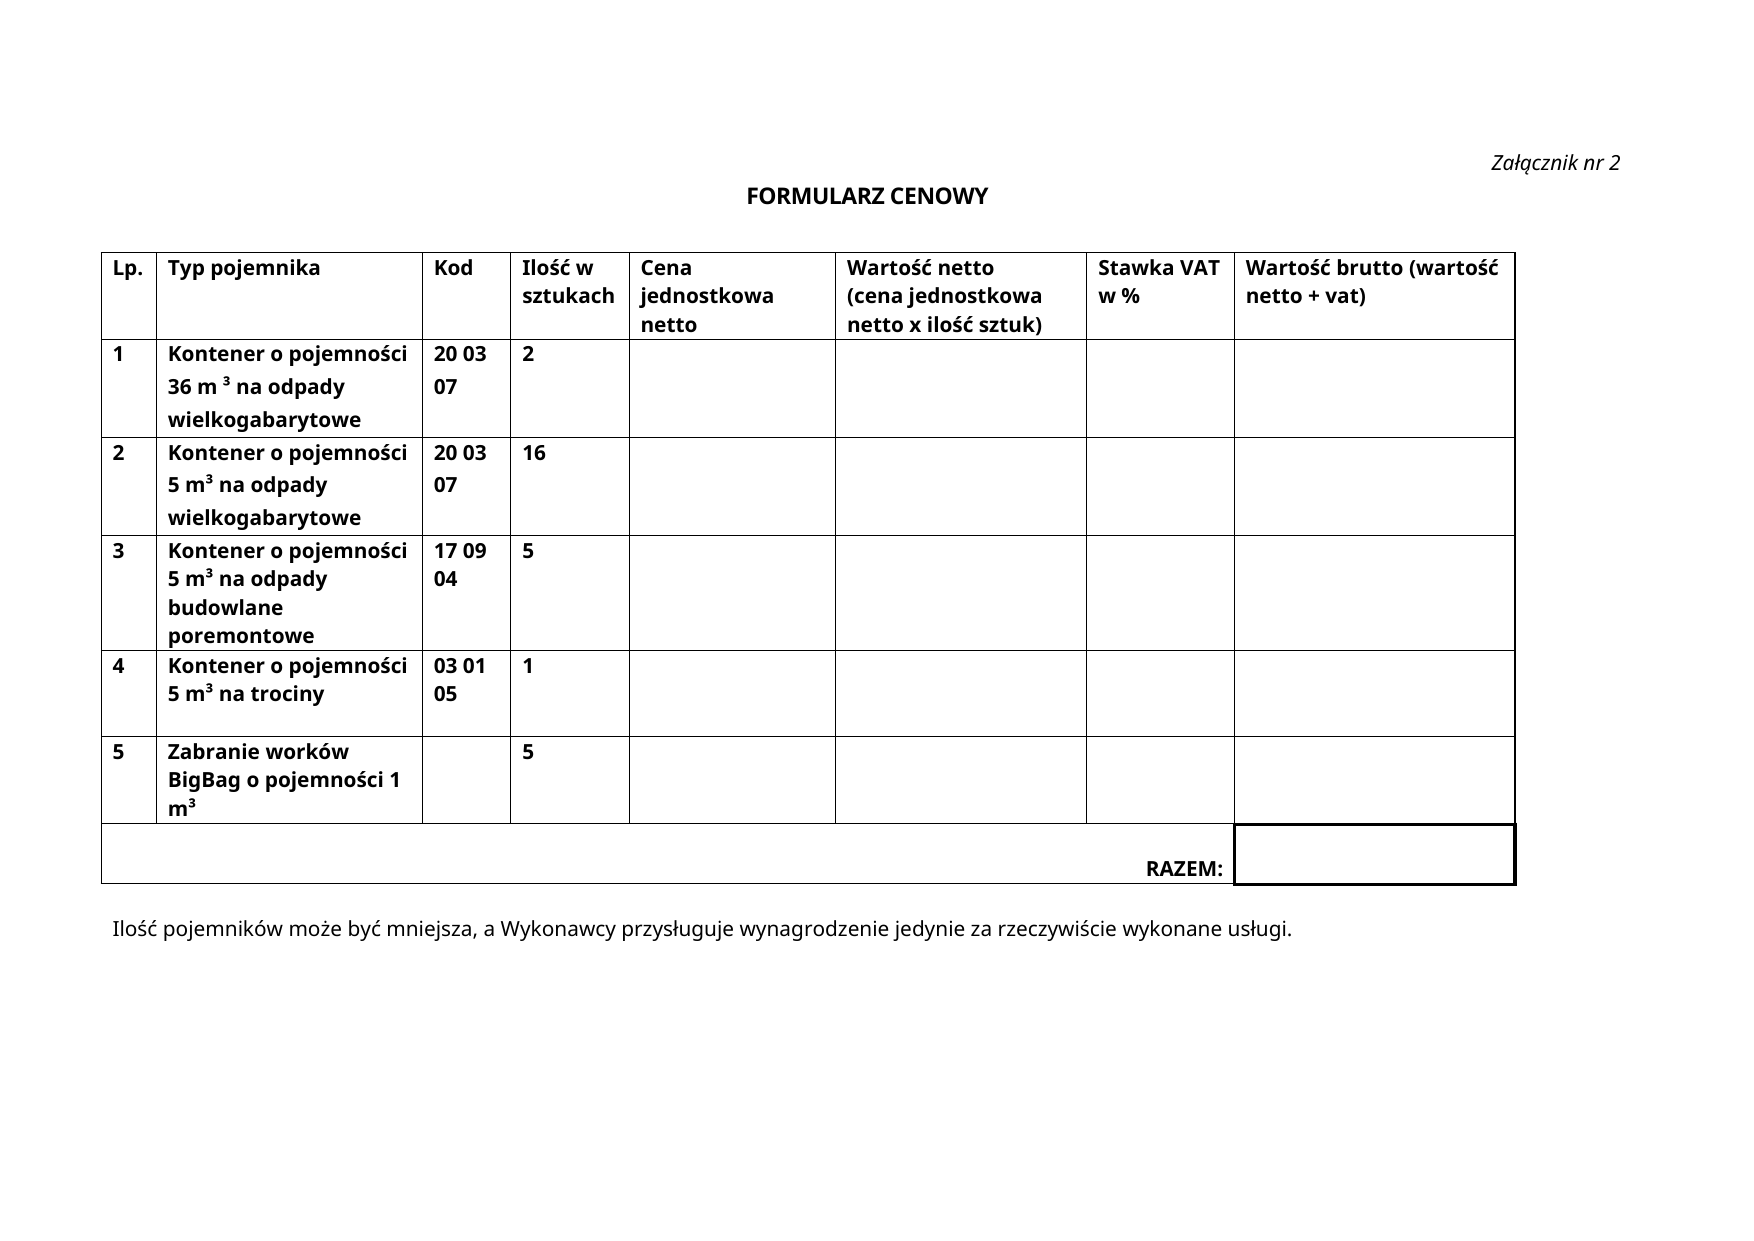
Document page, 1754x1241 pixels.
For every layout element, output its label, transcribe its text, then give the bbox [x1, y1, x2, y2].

table_cell [1235, 438, 1514, 535]
table_cell [630, 340, 835, 437]
text Załącznik nr 2 [112, 148, 1623, 176]
table_cell 5 [511, 737, 629, 822]
table_cell Kontener o pojemności 5 m³ na odpady wielkogabarytowe [157, 438, 422, 535]
table_cell [1235, 536, 1514, 650]
table_header Kod [423, 253, 510, 338]
table_cell 5 [102, 737, 156, 822]
table_cell 20 03 07 [423, 438, 510, 535]
table_header Stawka VAT w % [1087, 253, 1234, 338]
table_header Ilość w sztukach [511, 253, 629, 338]
table_cell 2 [102, 438, 156, 535]
table_cell [1235, 737, 1514, 822]
table_cell 16 [511, 438, 629, 535]
table_cell 2 [511, 340, 629, 437]
table_cell [630, 536, 835, 650]
table_cell 1 [102, 340, 156, 437]
table_cell [1235, 340, 1514, 437]
table_cell Zabranie worków BigBag o pojemności 1 m³ [157, 737, 422, 822]
table_cell [630, 737, 835, 822]
table_cell [1087, 340, 1234, 437]
table_header Wartość brutto (wartość netto + vat) [1235, 253, 1514, 338]
table_cell Kontener o pojemności 5 m³ na trociny [157, 651, 422, 736]
table_header Cena jednostkowa netto [630, 253, 835, 338]
table_cell 4 [102, 651, 156, 736]
text Ilość pojemników może być mniejsza, a Wykonawcy przysługuje wynagrodzenie jedynie za rzeczywiście wykonane usługi. [112, 914, 1623, 942]
table_cell [1236, 826, 1513, 882]
table_cell 20 03 07 [423, 340, 510, 437]
table_cell [1235, 651, 1514, 736]
table_cell [836, 340, 1086, 437]
table_cell [836, 438, 1086, 535]
table_cell 3 [102, 536, 156, 650]
table_cell Kontener o pojemności 5 m³ na odpady budowlane poremontowe [157, 536, 422, 650]
table_header Typ pojemnika [157, 253, 422, 338]
table_cell [1087, 536, 1234, 650]
table_cell 1 [511, 651, 629, 736]
table_cell RAZEM: [102, 824, 1233, 882]
table_cell Kontener o pojemności 36 m ³ na odpady wielkogabarytowe [157, 340, 422, 437]
table_cell [630, 438, 835, 535]
table_cell 17 09 04 [423, 536, 510, 650]
table_cell [1087, 651, 1234, 736]
table_cell 5 [511, 536, 629, 650]
table_cell [836, 737, 1086, 822]
table_header Lp. [102, 253, 156, 338]
table_cell [836, 651, 1086, 736]
table_header Wartość netto (cena jednostkowa netto x ilość sztuk) [836, 253, 1086, 338]
table_cell 03 01 05 [423, 651, 510, 736]
table_cell [630, 651, 835, 736]
table_cell [836, 536, 1086, 650]
text FORMULARZ CENOWY [112, 180, 1623, 212]
table_cell [1087, 737, 1234, 822]
table_cell [1087, 438, 1234, 535]
table_cell [423, 737, 510, 822]
